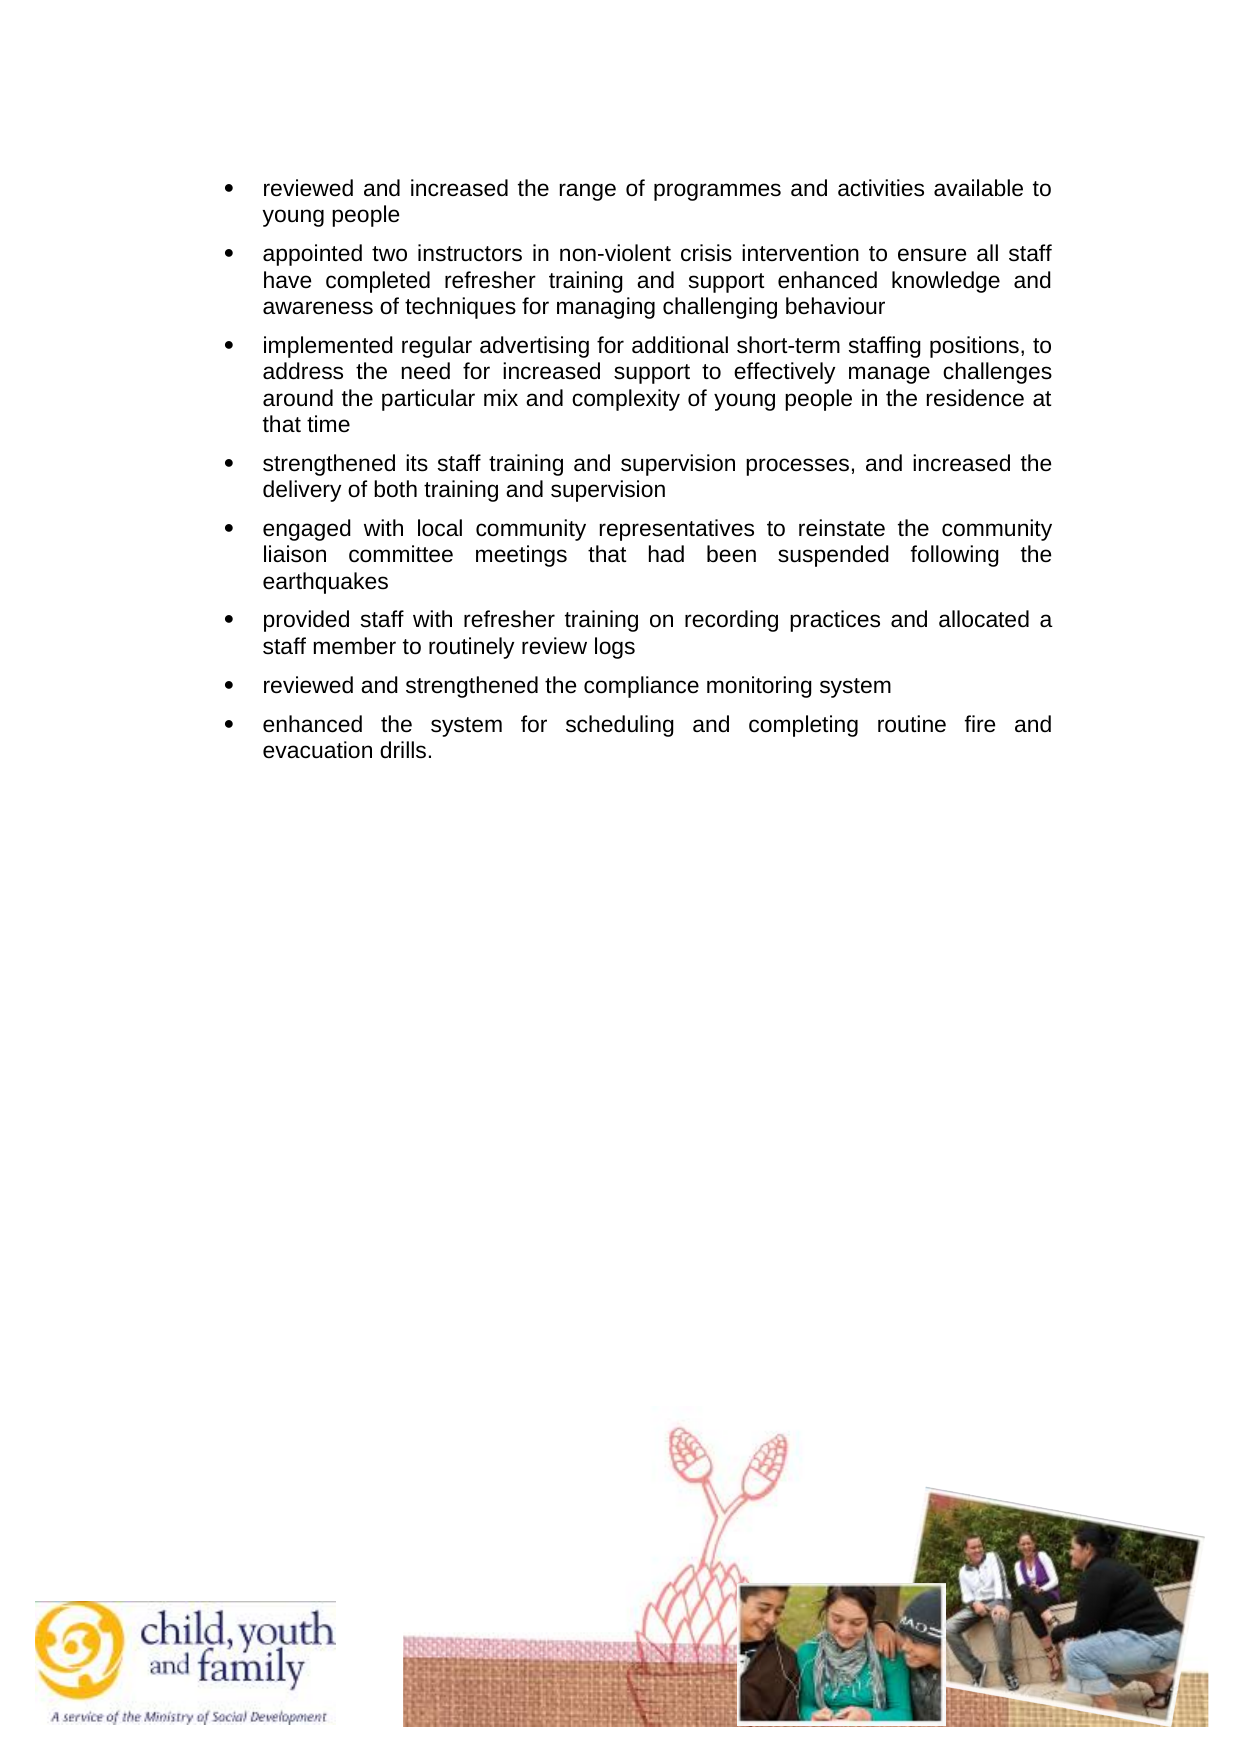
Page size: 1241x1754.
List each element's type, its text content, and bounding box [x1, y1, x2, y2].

picture [35, 1601, 336, 1725]
list implemented regular advertising for additional short-term staffing positions, to address the need for increased support to effectively manage challenges around the particular mix and complexity of young people in the residence at that time [225, 332, 1053, 437]
list appointed two instructors in non-violent crisis intervention to ensure all staff have completed refresher training and support enhanced knowledge and awareness of techniques for managing challenging behaviour [225, 240, 1053, 319]
list engaged with local community representatives to reinstate the community liaison committee meetings that had been suspended following the earthquakes [225, 515, 1053, 594]
picture [27, 1406, 1209, 1727]
list enhanced the system for scheduling and completing routine fire and evacuation drills. [225, 711, 1053, 763]
list reviewed and increased the range of programmes and activities available to young people [225, 175, 1053, 228]
list provided staff with refresher training on recording practices and allocated a staff member to routinely review logs [225, 606, 1053, 659]
list reviewed and strengthened the compliance monitoring system [225, 672, 1053, 698]
list strengthened its staff training and supervision processes, and increased the delivery of both training and supervision [225, 450, 1053, 502]
